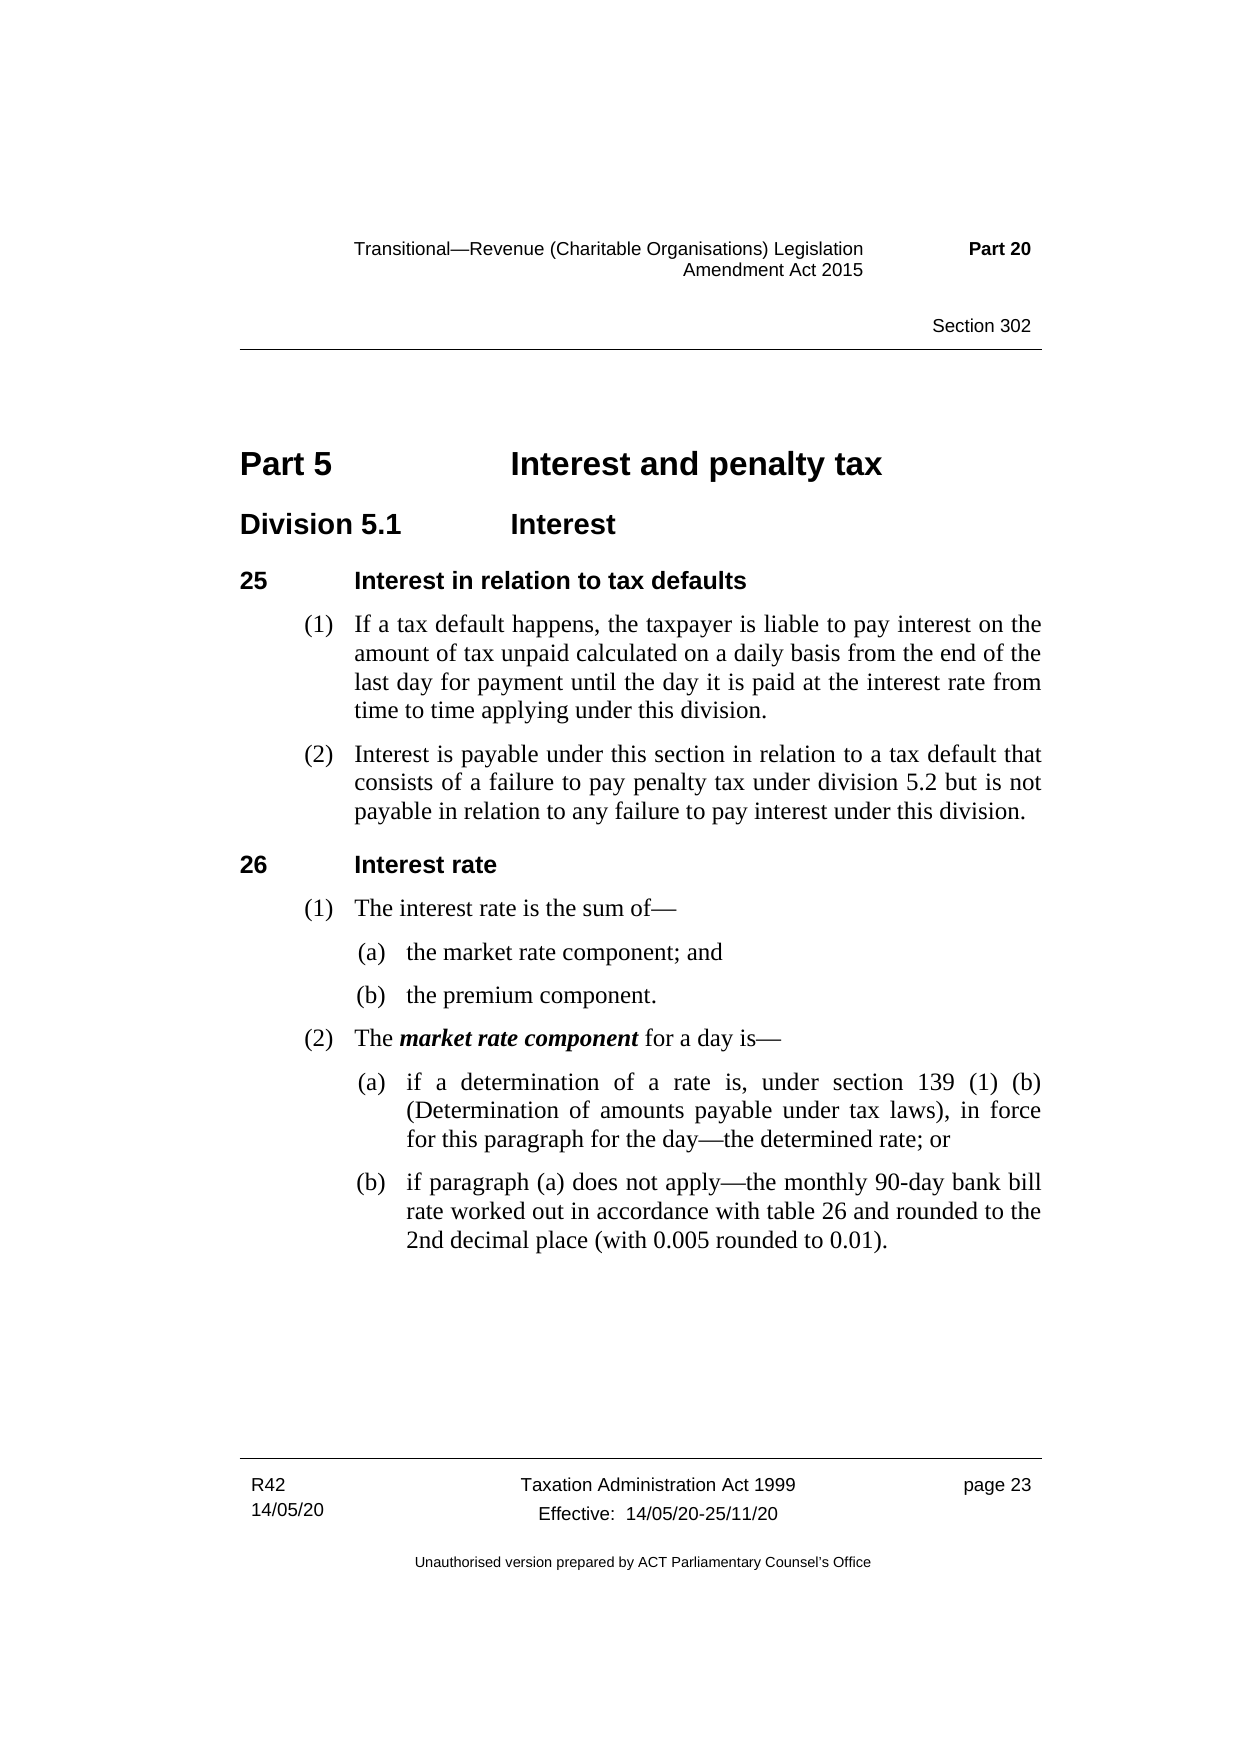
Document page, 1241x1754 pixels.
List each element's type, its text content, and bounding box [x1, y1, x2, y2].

text 26 Interest rate [239, 850, 1042, 879]
text (1) The interest rate is the sum of— [239, 893, 1042, 922]
text (2) The market rate component for a day is— [239, 1023, 1042, 1052]
text Part 5 Interest and penalty tax [239, 444, 1042, 482]
text (a) the market rate component; and [239, 937, 1042, 965]
text (a) if a determination of a rate is, under section 139 (1) (b) (Determination of amounts payable under tax laws), in force for this paragraph for the day—the determined rate; or [239, 1067, 1042, 1153]
text (1) If a tax default happens, the taxpayer is liable to pay interest on the amount of tax unpaid calculated on a daily basis from the end of the last day for payment until the day it is paid at the interest rate from time to time applying under this division. [239, 609, 1042, 724]
text 25 Interest in relation to tax defaults [239, 566, 1042, 594]
text (2) Interest is payable under this section in relation to a tax default that consists of a failure to pay penalty tax under division 5.2 but is not payable in relation to any failure to pay interest under this division. [239, 739, 1042, 825]
text (b) if paragraph (a) does not apply—the monthly 90-day bank bill rate worked out in accordance with table 26 and rounded to the 2nd decimal place (with 0.005 rounded to 0.01). [239, 1167, 1042, 1254]
text (b) the premium component. [239, 980, 1042, 1009]
text Division 5.1 Interest [239, 507, 1042, 541]
